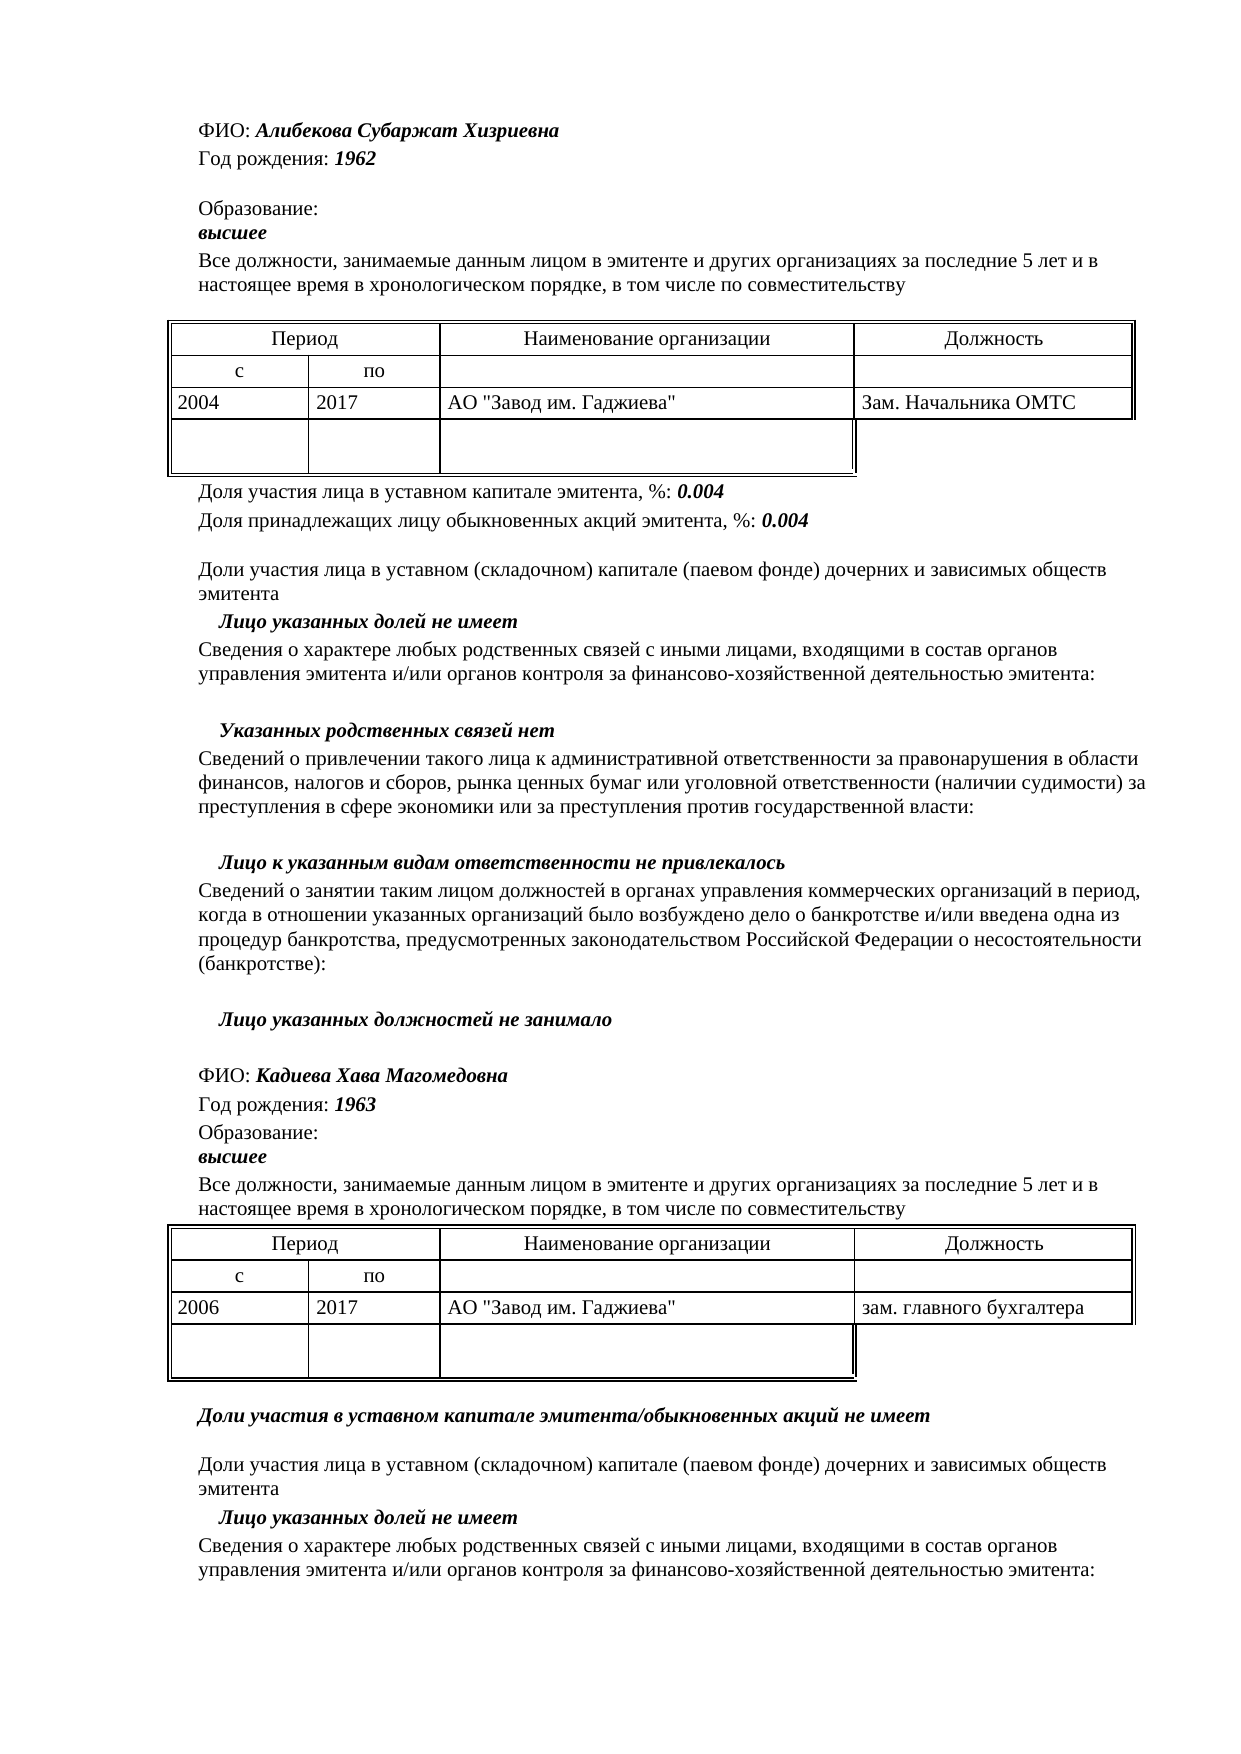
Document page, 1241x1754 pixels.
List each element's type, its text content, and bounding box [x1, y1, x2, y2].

text Год рождения: 1963 [198, 1091, 1152, 1116]
table_cell [441, 420, 854, 473]
text Год рождения: 1962 [198, 146, 1152, 170]
table_cell с [172, 1261, 308, 1291]
text Доли участия в уставном капитале эмитента/обыкновенных акций не имеет [198, 1403, 1152, 1427]
text Указанных родственных связей нет [219, 717, 1152, 742]
text Доли участия лица в уставном (складочном) капитале (паевом фонде) дочерних и зависимых обществ эмитента [198, 1452, 1152, 1500]
text ФИО: Кадиева Хава Магомедовна [198, 1063, 1152, 1087]
table_cell с [172, 356, 308, 386]
table_cell [309, 1325, 439, 1377]
table_header Наименование организации [441, 1229, 854, 1259]
text Сведения о характере любых родственных связей с иными лицами, входящими в состав органов управления эмитента и/или органов контроля за финансово-хозяйственной деятельностью эмитента: [198, 1533, 1152, 1609]
text Сведений о привлечении такого лица к административной ответственности за правонарушения в области финансов, налогов и сборов, рынка ценных бумаг или уголовной ответственности (наличии судимости) за преступления в сфере экономики или за преступления против государственной власти: [198, 746, 1152, 846]
text Доли участия лица в уставном (складочном) капитале (паевом фонде) дочерних и зависимых обществ эмитента [198, 557, 1152, 605]
text Лицо указанных долей не имеет [219, 609, 1152, 633]
text ФИО: Алибекова Субаржат Хизриевна [198, 118, 1152, 142]
text Образование: высшее [198, 1120, 1152, 1168]
table_cell по [309, 356, 439, 386]
table_cell [309, 420, 439, 473]
table_cell 2004 [172, 388, 308, 418]
text Лицо указанных долей не имеет [219, 1504, 1152, 1529]
table_cell АО "Завод им. Гаджиева" [441, 1293, 854, 1323]
table_cell [441, 356, 853, 386]
table_cell [855, 1261, 1131, 1291]
table_cell АО "Завод им. Гаджиева" [441, 388, 853, 418]
table_header Должность [855, 1229, 1131, 1259]
text Лицо указанных должностей не занимало [219, 1007, 1152, 1031]
table_cell 2017 [309, 1293, 439, 1323]
table_cell 2006 [172, 1293, 308, 1323]
table_header Наименование организации [441, 324, 853, 354]
text Доля участия лица в уставном капитале эмитента, %: 0.004 [198, 479, 1152, 503]
table_cell [172, 420, 308, 473]
text Доля принадлежащих лицу обыкновенных акций эмитента, %: 0.004 [198, 508, 1152, 532]
table_cell [441, 1261, 854, 1291]
table_cell зам. главного бухгалтера [855, 1293, 1131, 1323]
text Все должности, занимаемые данным лицом в эмитенте и других организациях за последние 5 лет и в настоящее время в хронологическом порядке, в том числе по совместительству [198, 1172, 1152, 1220]
text Все должности, занимаемые данным лицом в эмитенте и других организациях за последние 5 лет и в настоящее время в хронологическом порядке, в том числе по совместительству [198, 248, 1152, 296]
text Образование: высшее [198, 196, 1152, 244]
table_header Период [172, 1229, 439, 1259]
table_cell по [309, 1261, 439, 1291]
table_cell [172, 1325, 308, 1377]
table_header Должность [855, 324, 1131, 354]
table_cell 2017 [309, 388, 439, 418]
table_header Период [172, 324, 439, 354]
table_cell [855, 356, 1131, 386]
table_cell Зам. Начальника ОМТС [855, 388, 1131, 418]
table_cell [441, 1325, 854, 1377]
text Сведения о характере любых родственных связей с иными лицами, входящими в состав органов управления эмитента и/или органов контроля за финансово-хозяйственной деятельностью эмитента: [198, 637, 1152, 713]
text Лицо к указанным видам ответственности не привлекалось [219, 850, 1152, 874]
text Сведений о занятии таким лицом должностей в органах управления коммерческих организаций в период, когда в отношении указанных организаций было возбуждено дело о банкротстве и/или введена одна из процедур банкротства, предусмотренных законодательством Российской Федерации о несостоятельности (банкротстве): [198, 878, 1152, 1003]
